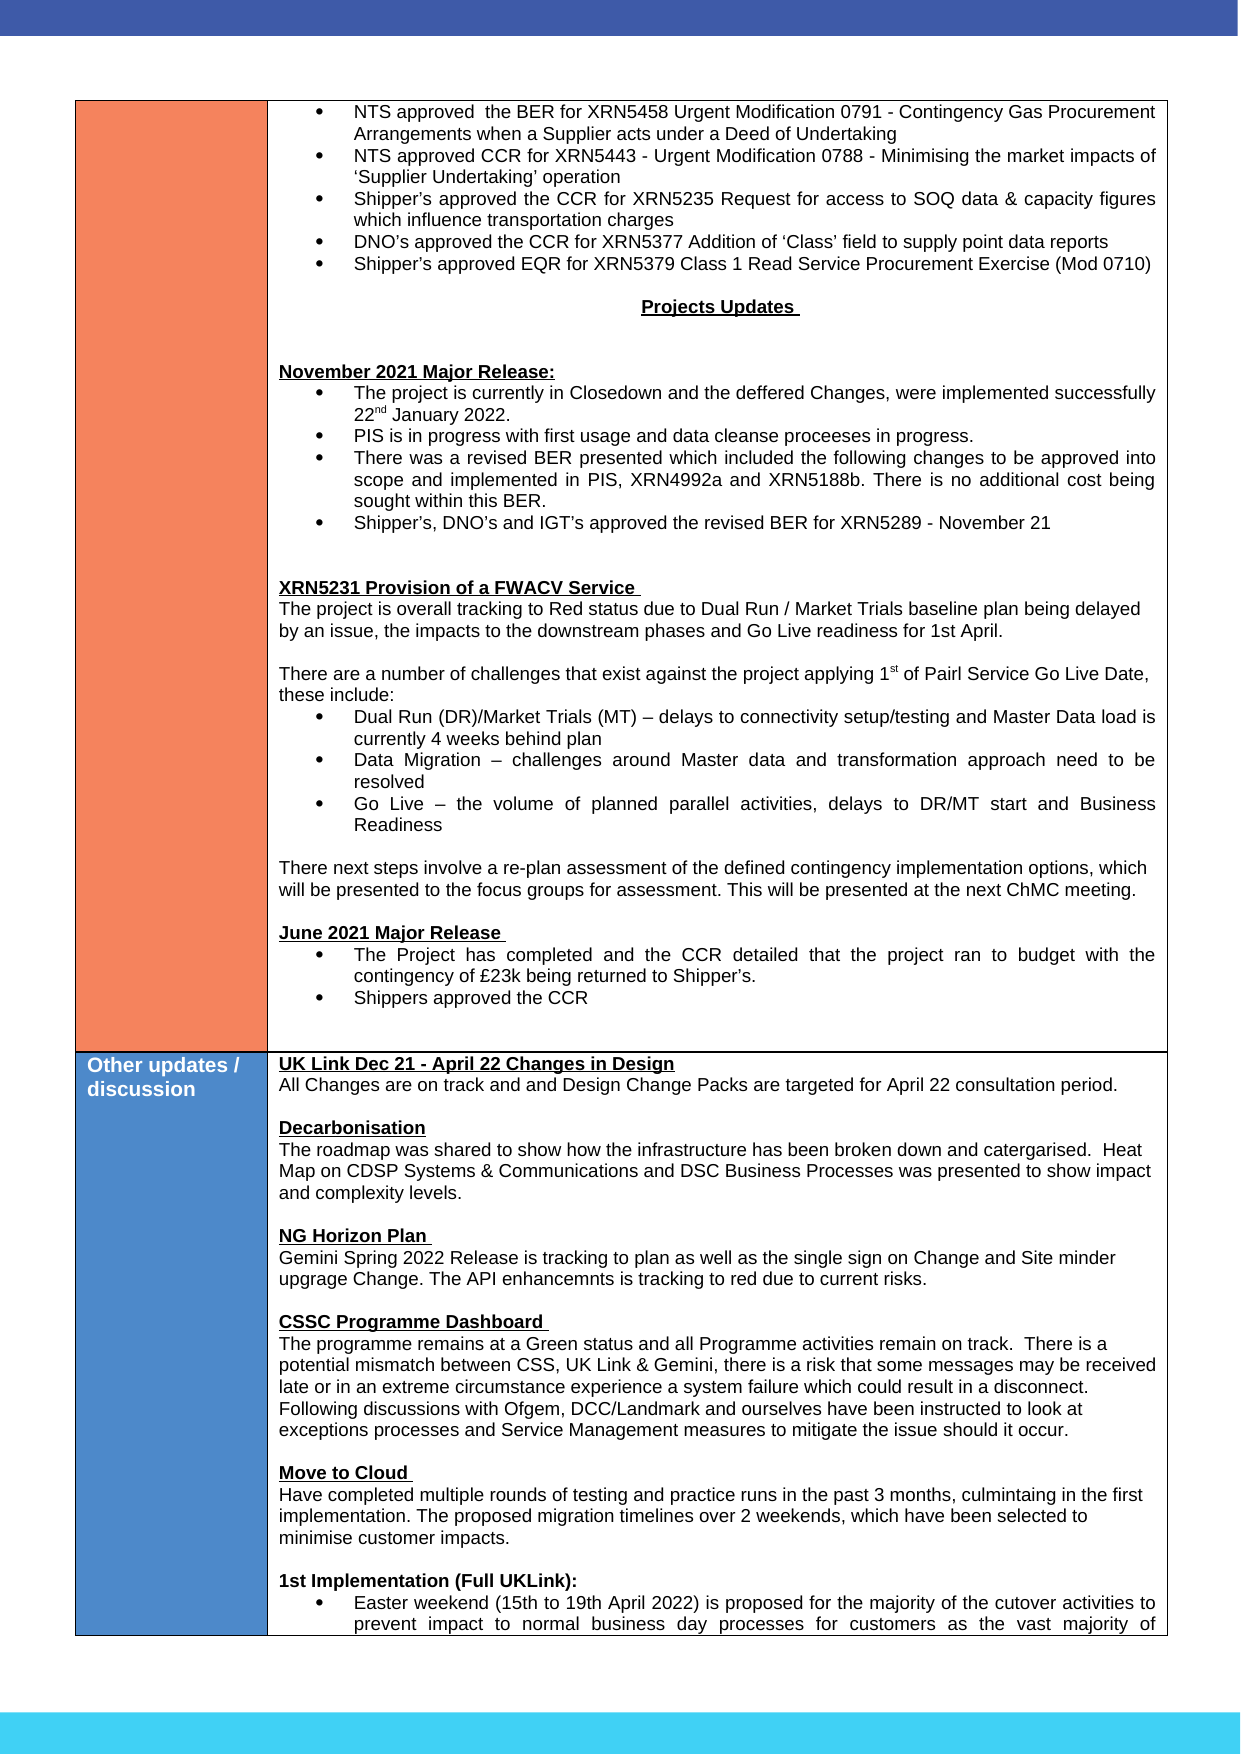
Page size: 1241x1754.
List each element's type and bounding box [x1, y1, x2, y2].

table_cell [76, 101, 267, 1051]
table_cell [268, 101, 1167, 1051]
table_cell [76, 1053, 267, 1635]
table_cell [268, 1053, 1167, 1635]
